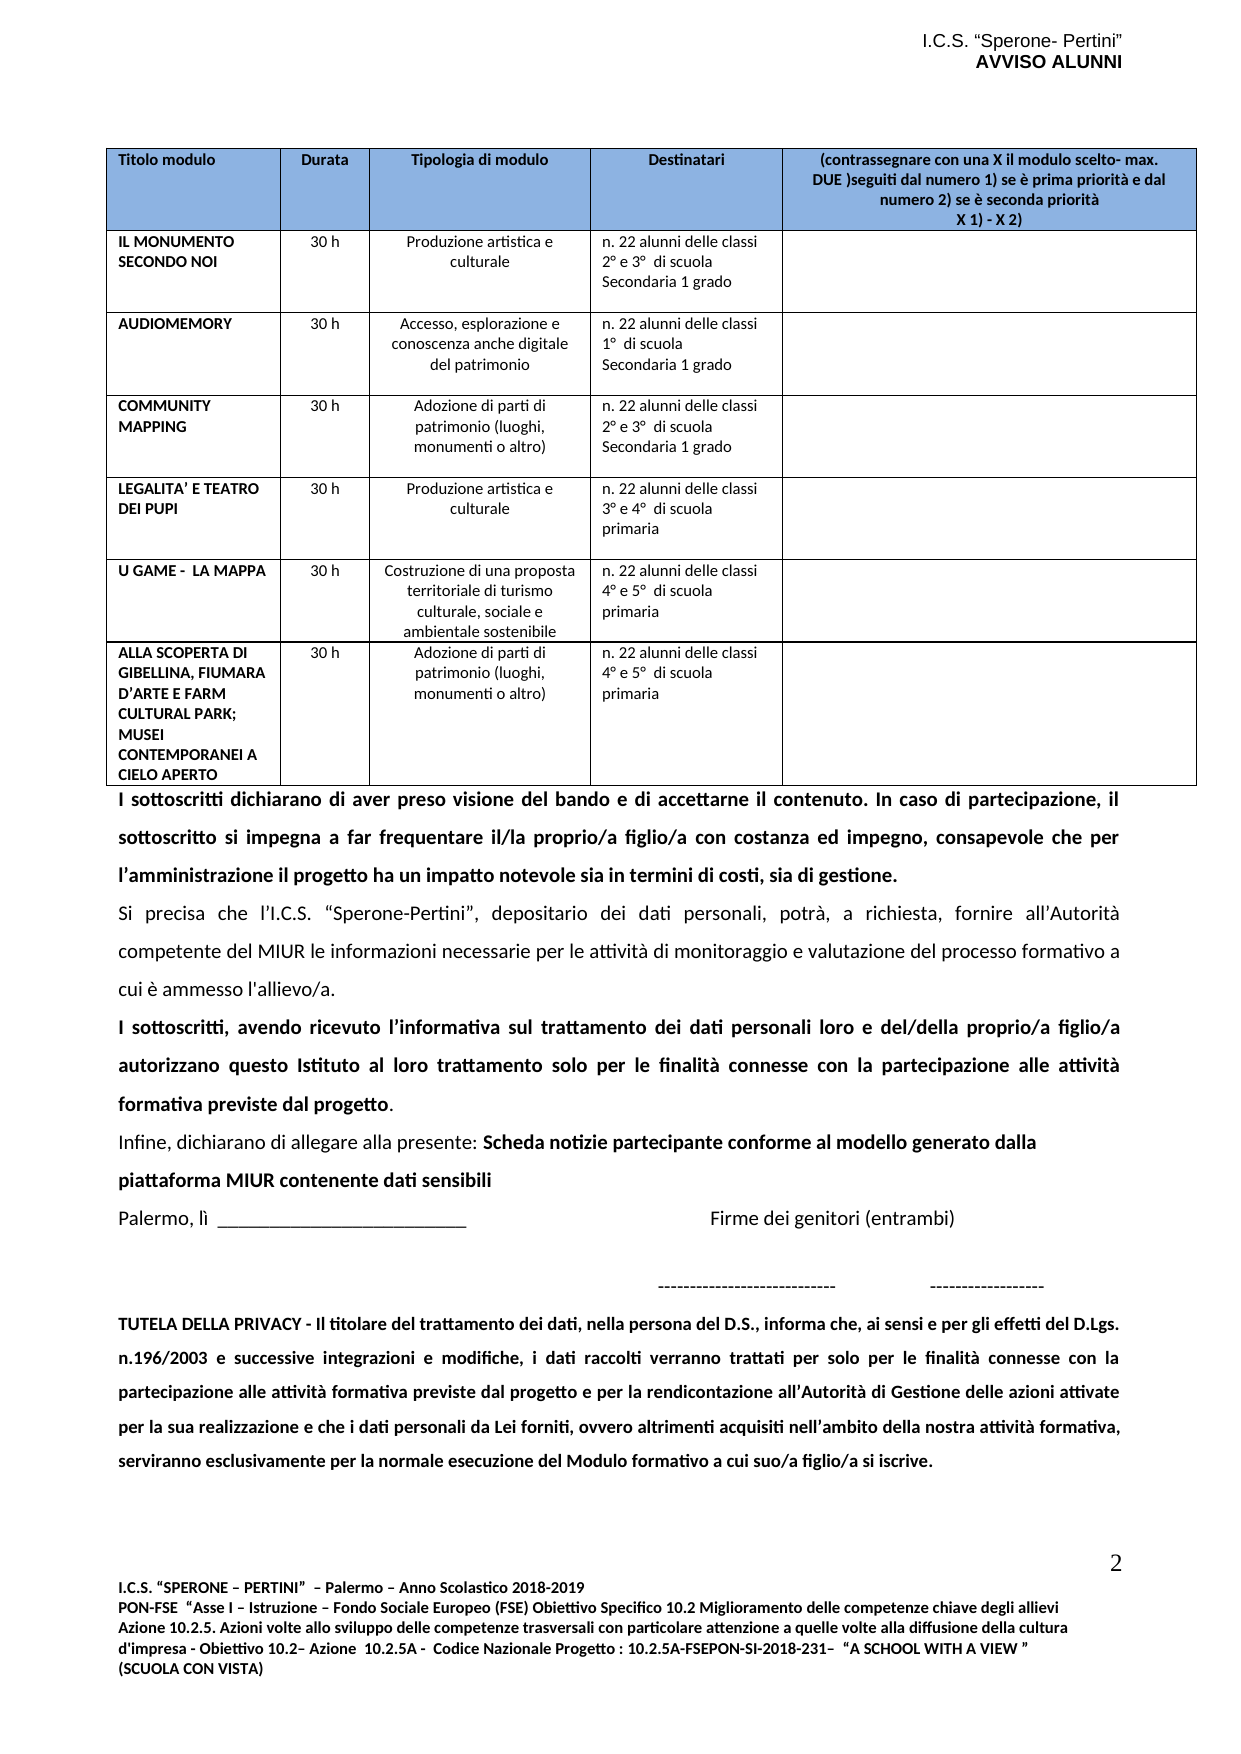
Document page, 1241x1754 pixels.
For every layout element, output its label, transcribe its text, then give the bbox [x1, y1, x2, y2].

text TUTELA DELLA PRIVACY - Il titolare del trattamento dei dati, nella persona del D.S., informa che, ai sensi e per gli effetti del D.Lgs. n.196/2003 e successive integrazioni e modifiche, i dati raccolti verranno trattati per solo per le finalità connesse con la partecipazione alle attività formativa previste dal progetto e per la rendicontazione all’Autorità di Gestione delle azioni attivate per la sua realizzazione e che i dati personali da Lei forniti, ovvero altrimenti acquisiti nell’ambito della nostra attività formativa, serviranno esclusivamente per la normale esecuzione del Modulo formativo a cui suo/a figlio/a si iscrive. [118, 1312, 1122, 1472]
text I sottoscritti, avendo ricevuto l’informativa sul trattamento dei dati personali loro e del/della proprio/a figlio/a autorizzano questo Istituto al loro trattamento solo per le finalità connesse con la partecipazione alle attività formativa previste dal progetto. [118, 1014, 1122, 1116]
text I sottoscritti dichiarano di aver preso visione del bando e di accettarne il contenuto. In caso di partecipazione, il sottoscritto si impegna a far frequentare il/la proprio/a figlio/a con costanza ed impegno, consapevole che per l’amministrazione il progetto ha un impatto notevole sia in termini di costi, sia di gestione. [118, 786, 1122, 887]
table_cell [783, 478, 1196, 559]
table_cell 30 h [281, 396, 369, 477]
table_cell Adozione di parti di patrimonio (luoghi, monumenti o altro) [370, 643, 590, 785]
table_cell [783, 643, 1196, 785]
table_cell 30 h [281, 560, 369, 641]
table_header Destinatari [591, 149, 782, 230]
table_cell Costruzione di una proposta territoriale di turismo culturale, sociale e ambientale sostenibile [370, 560, 590, 641]
table_cell Produzione artistica e culturale [370, 478, 590, 559]
table_header Titolo modulo [107, 149, 280, 230]
table_cell [783, 396, 1196, 477]
text ---------------------------- ------------------ [118, 1274, 1122, 1299]
table_cell n. 22 alunni delle classi 3° e 4° di scuola primaria [591, 478, 782, 559]
table_header (contrassegnare con una X il modulo scelto- max. DUE )seguiti dal numero 1) se è prima priorità e dal numero 2) se è seconda priorità X 1) - X 2) [783, 149, 1196, 230]
table_cell n. 22 alunni delle classi 2° e 3° di scuola Secondaria 1 grado [591, 231, 782, 312]
text Si precisa che l’I.C.S. “Sperone-Pertini”, depositario dei dati personali, potrà, a richiesta, fornire all’Autorità competente del MIUR le informazioni necessarie per le attività di monitoraggio e valutazione del processo formativo a cui è ammesso l'allievo/a. [118, 900, 1122, 1002]
table_cell LEGALITA’ E TEATRO DEI PUPI [107, 478, 280, 559]
table_cell ALLA SCOPERTA DI GIBELLINA, FIUMARA D’ARTE E FARM CULTURAL PARK; MUSEI CONTEMPORANEI A CIELO APERTO [107, 643, 280, 785]
table_cell n. 22 alunni delle classi 4° e 5° di scuola primaria [591, 560, 782, 641]
table_cell Produzione artistica e culturale [370, 231, 590, 312]
table_cell [783, 313, 1196, 394]
table_cell n. 22 alunni delle classi 4° e 5° di scuola primaria [591, 643, 782, 785]
table_cell Accesso, esplorazione e conoscenza anche digitale del patrimonio [370, 313, 590, 394]
text Infine, dichiarano di allegare alla presente: Scheda notizie partecipante conforme al modello generato dalla piattaforma MIUR contenente dati sensibili [118, 1129, 1122, 1192]
table_cell COMMUNITY MAPPING [107, 396, 280, 477]
table_cell AUDIOMEMORY [107, 313, 280, 394]
table_cell 30 h [281, 478, 369, 559]
table_cell [783, 231, 1196, 312]
table_cell U GAME - LA MAPPA [107, 560, 280, 641]
table_cell n. 22 alunni delle classi 1° di scuola Secondaria 1 grado [591, 313, 782, 394]
table_cell IL MONUMENTO SECONDO NOI [107, 231, 280, 312]
table_header Tipologia di modulo [370, 149, 590, 230]
table_header Durata [281, 149, 369, 230]
table_cell n. 22 alunni delle classi 2° e 3° di scuola Secondaria 1 grado [591, 396, 782, 477]
table_cell 30 h [281, 643, 369, 785]
table_cell Adozione di parti di patrimonio (luoghi, monumenti o altro) [370, 396, 590, 477]
table_cell 30 h [281, 231, 369, 312]
table_cell [783, 560, 1196, 641]
text Palermo, lì ________________________ Firme dei genitori (entrambi) [118, 1205, 1122, 1231]
table_cell 30 h [281, 313, 369, 394]
